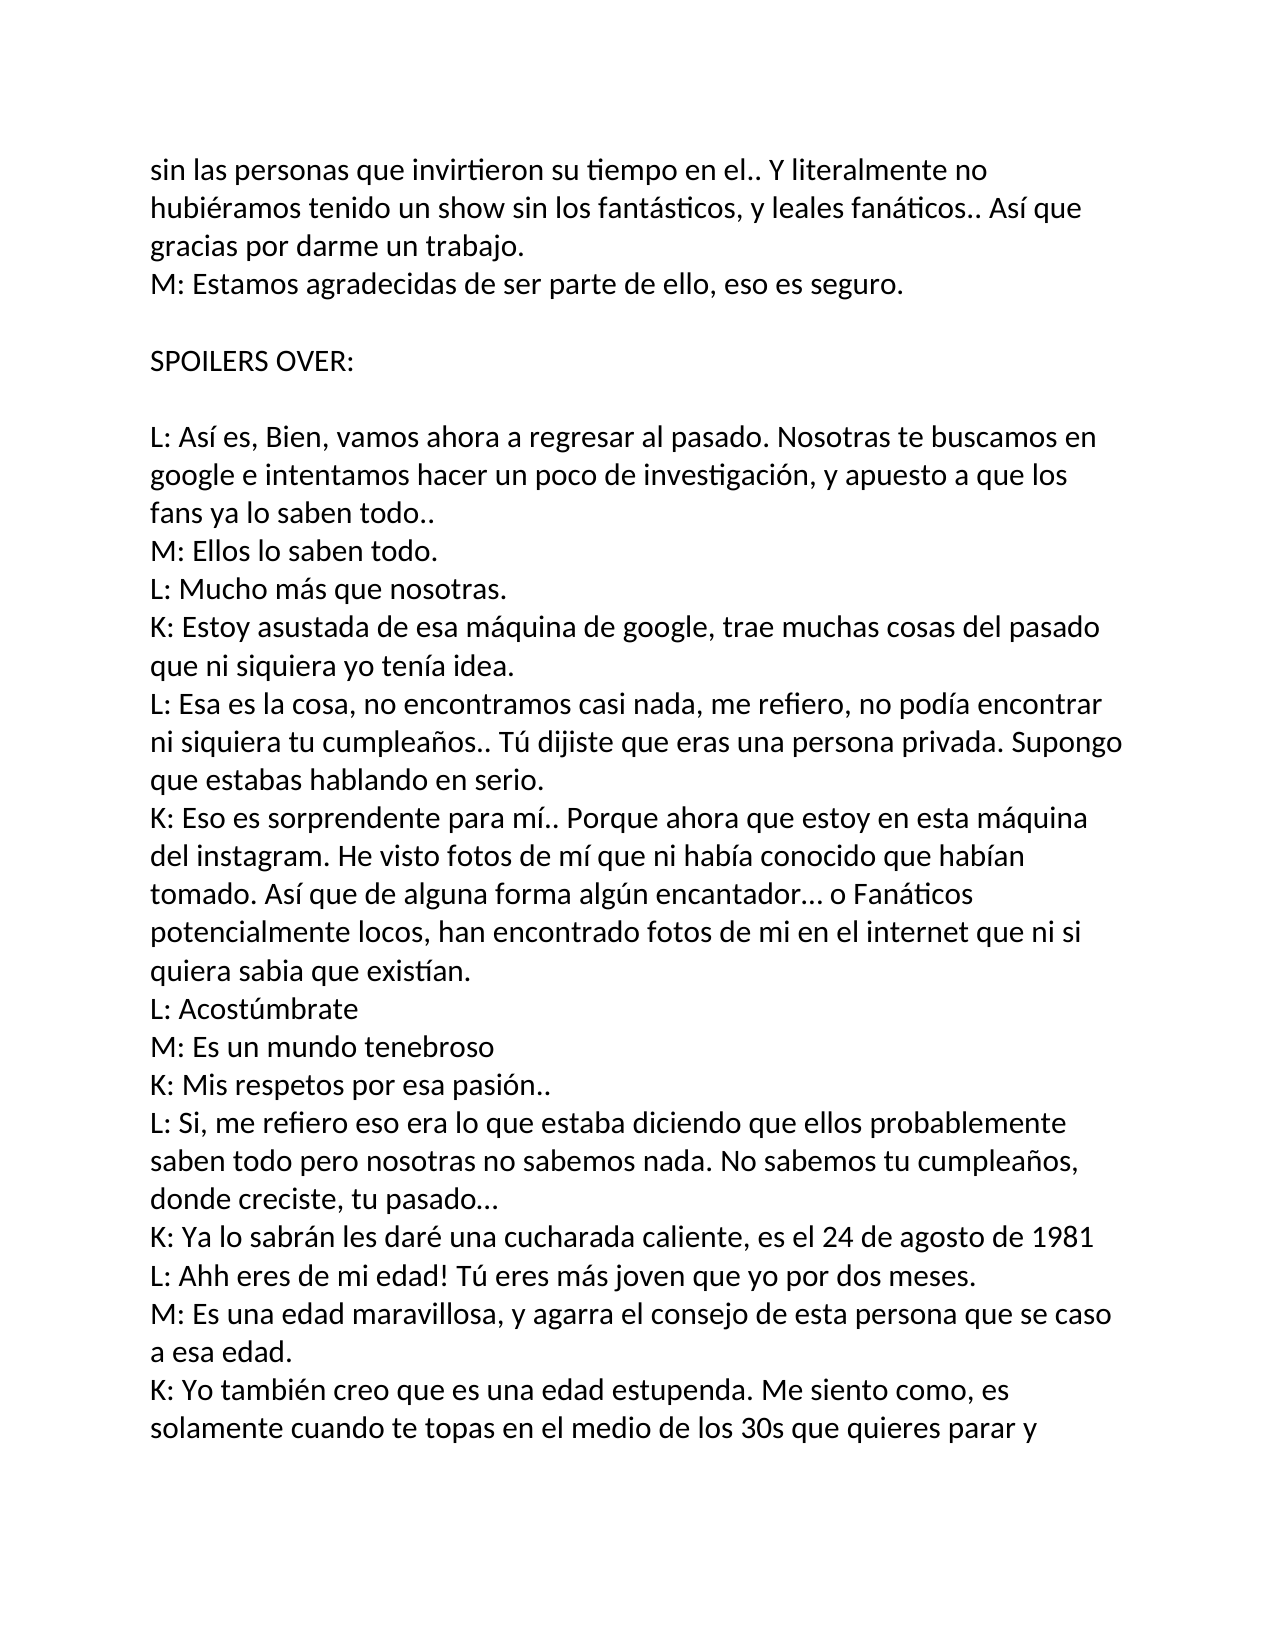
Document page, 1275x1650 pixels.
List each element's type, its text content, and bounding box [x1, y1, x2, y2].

text L: Así es, Bien, vamos ahora a regresar al pasado. Nosotras te buscamos en google e intentamos hacer un poco de investigación, y apuesto a que los fans ya lo saben todo.. [150, 417, 1125, 531]
text L: Ahh eres de mi edad! Tú eres más joven que yo por dos meses. [150, 1256, 1125, 1294]
text K: Estoy asustada de esa máquina de google, trae muchas cosas del pasado que ni siquiera yo tenía idea. [150, 607, 1125, 684]
text M: Es una edad maravillosa, y agarra el consejo de esta persona que se caso a esa edad. [150, 1294, 1125, 1370]
text K: Mis respetos por esa pasión.. [150, 1065, 1125, 1103]
text K: Eso es sorprendente para mí.. Porque ahora que estoy en esta máquina del instagram. He visto fotos de mí que ni había conocido que habían tomado. Así que de alguna forma algún encantador… o Fanáticos potencialmente locos, han encontrado fotos de mi en el internet que ni si quiera sabia que existían. [150, 798, 1125, 989]
text L: Si, me refiero eso era lo que estaba diciendo que ellos probablemente saben todo pero nosotras no sabemos nada. No sabemos tu cumpleaños, donde creciste, tu pasado… [150, 1103, 1125, 1217]
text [150, 1370, 1125, 1446]
text L: Esa es la cosa, no encontramos casi nada, me refiero, no podía encontrar ni siquiera tu cumpleaños.. Tú dijiste que eras una persona privada. Supongo que estabas hablando en serio. [150, 684, 1125, 798]
text K: Ya lo sabrán les daré una cucharada caliente, es el 24 de agosto de 1981 [150, 1217, 1125, 1256]
text M: Es un mundo tenebroso [150, 1027, 1125, 1065]
text L: Mucho más que nosotras. [150, 569, 1125, 607]
text SPOILERS OVER: [150, 341, 1125, 379]
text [150, 150, 1125, 264]
text L: Acostúmbrate [150, 989, 1125, 1027]
text M: Estamos agradecidas de ser parte de ello, eso es seguro. [150, 264, 1125, 302]
text M: Ellos lo saben todo. [150, 531, 1125, 569]
